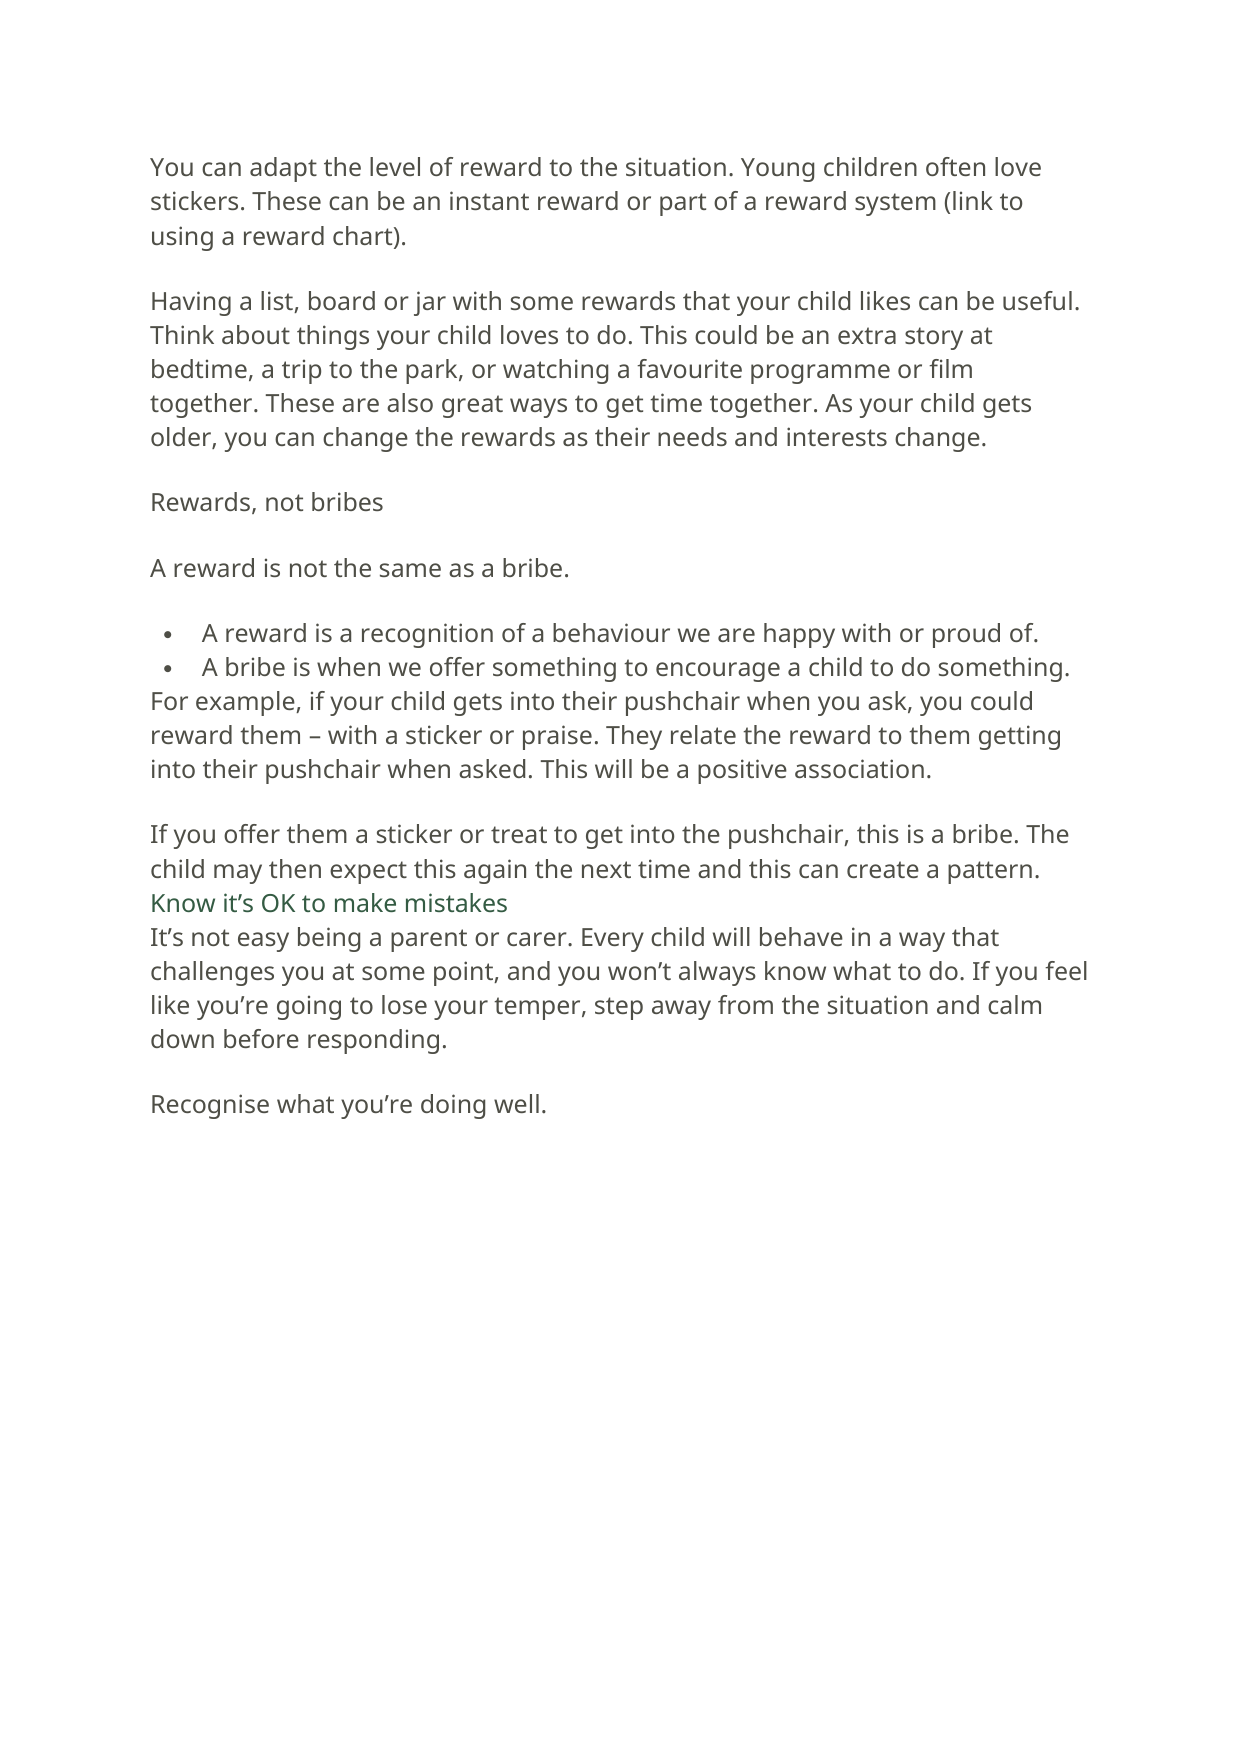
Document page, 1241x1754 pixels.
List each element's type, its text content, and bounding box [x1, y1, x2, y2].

text You can adapt the level of reward to the situation. Young children often love stickers. These can be an instant reward or part of a reward system (link to using a reward chart). [150, 150, 1090, 252]
text Having a list, board or jar with some rewards that your child likes can be useful. Think about things your child loves to do. This could be an extra story at bedtime, a trip to the park, or watching a favourite programme or film together. These are also great ways to get time together. As your child gets older, you can change the rewards as their needs and interests change. [150, 283, 1090, 454]
text Know it’s OK to make mistakes [150, 885, 1090, 919]
text Rewards, not bribes [150, 485, 1090, 519]
text For example, if your child gets into their pushchair when you ask, you could reward them – with a sticker or praise. They relate the reward to them getting into their pushchair when asked. This will be a positive association. [150, 684, 1090, 786]
text It’s not easy being a parent or carer. Every child will behave in a way that challenges you at some point, and you won’t always know what to do. If you feel like you’re going to lose your temper, step away from the situation and calm down before responding. [150, 919, 1090, 1056]
text Recognise what you’re doing well. [150, 1087, 1090, 1121]
text A reward is not the same as a bribe. [150, 550, 1090, 584]
list A bribe is when we offer something to encourage a child to do something. [164, 650, 1090, 684]
text If you offer them a sticker or treat to get into the pushchair, this is a bribe. The child may then expect this again the next time and this can create a pattern. [150, 817, 1090, 885]
list A reward is a recognition of a behaviour we are happy with or proud of. [164, 616, 1090, 650]
